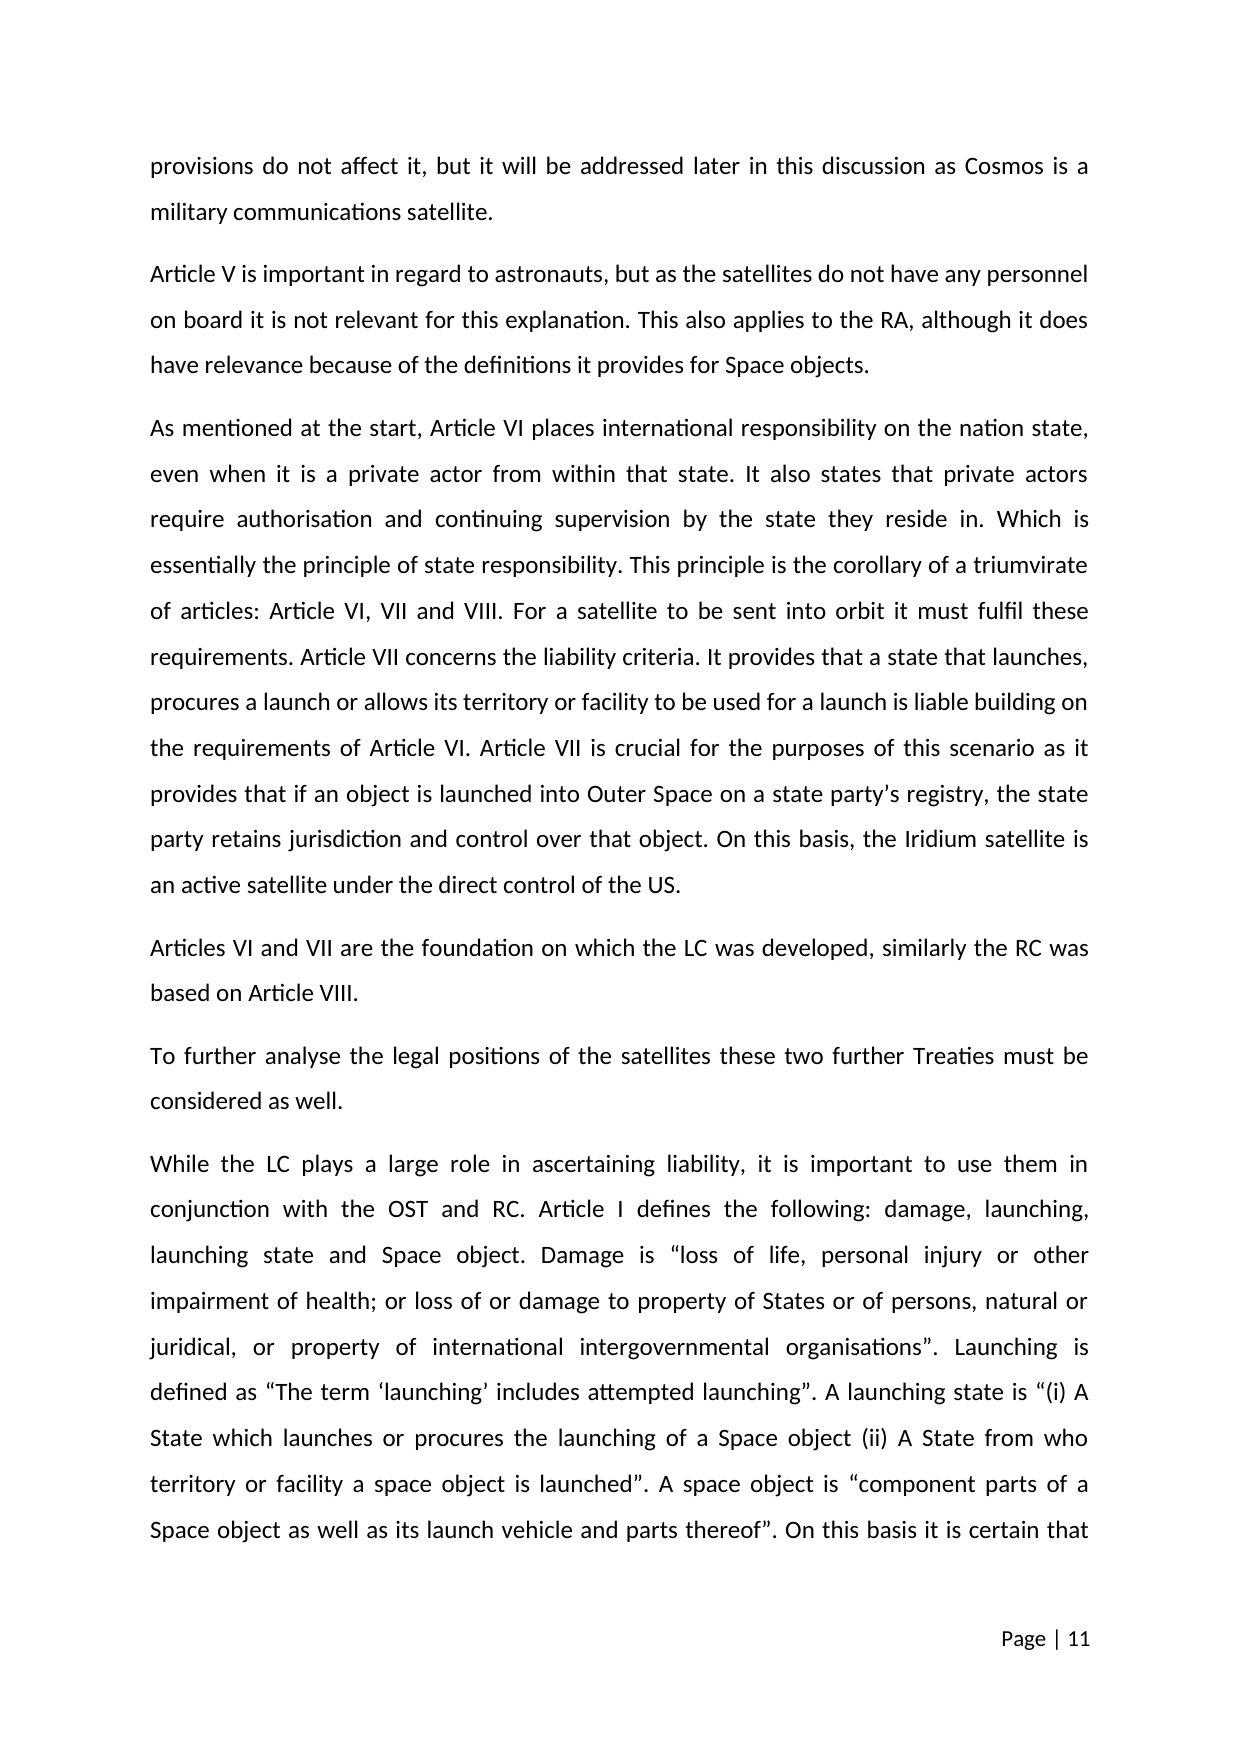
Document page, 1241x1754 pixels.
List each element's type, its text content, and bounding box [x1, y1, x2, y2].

text Article V is important in regard to astronauts, but as the satellites do not have any personnel on board it is not relevant for this explanation. This also applies to the RA, although it does have relevance because of the definitions it provides for Space objects. [150, 258, 1090, 380]
text Articles VI and VII are the foundation on which the LC was developed, similarly the RC was based on Article VIII. [150, 932, 1090, 1008]
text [150, 150, 1090, 226]
text To further analyse the legal positions of the satellites these two further Treaties must be considered as well. [150, 1040, 1090, 1116]
text As mentioned at the start, Article VI places international responsibility on the nation state, even when it is a private actor from within that state. It also states that private actors require authorisation and continuing supervision by the state they reside in. Which is essentially the principle of state responsibility. This principle is the corollary of a triumvirate of articles: Article VI, VII and VIII. For a satellite to be sent into orbit it must fulfil these requirements. Article VII concerns the liability criteria. It provides that a state that launches, procures a launch or allows its territory or facility to be used for a launch is liable building on the requirements of Article VI. Article VII is crucial for the purposes of this scenario as it provides that if an object is launched into Outer Space on a state party’s registry, the state party retains jurisdiction and control over that object. On this basis, the Iridium satellite is an active satellite under the direct control of the US. [150, 412, 1090, 900]
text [150, 1148, 1090, 1544]
